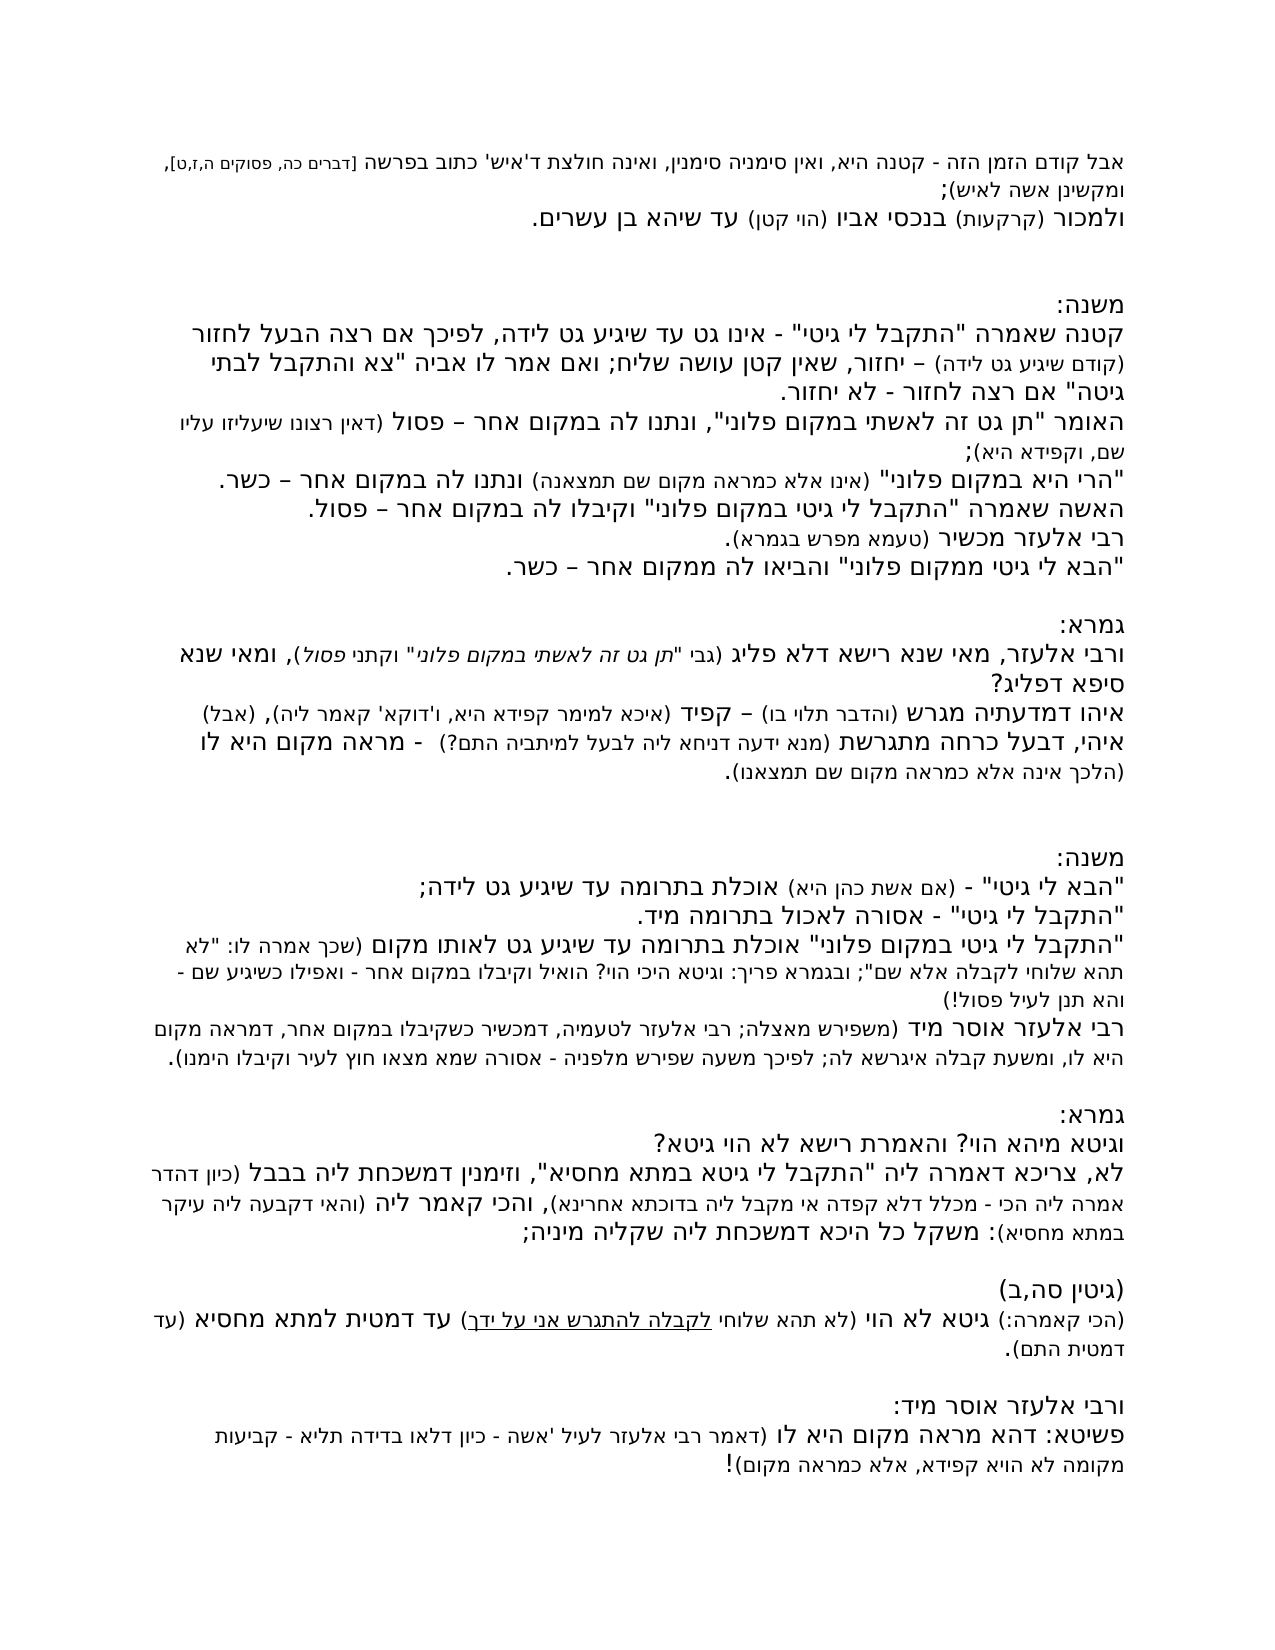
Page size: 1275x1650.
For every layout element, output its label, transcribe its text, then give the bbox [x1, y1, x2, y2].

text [150, 150, 1125, 203]
text האומר "תן גט זה לאשתי במקום פלוני", ונתנו לה במקום אחר – פסול (דאין רצונו שיעליזו עליו שם, וקפידא היא); [150, 407, 1125, 465]
text גמרא: [150, 1100, 1125, 1129]
text לא, צריכא דאמרה ליה "התקבל לי גיטא במתא מחסיא", וזימנין דמשכחת ליה בבבל (כיון דהדר אמרה ליה הכי - מכלל דלא קפדה אי מקבל ליה בדוכתא אחרינא), והכי קאמר ליה (והאי דקבעה ליה עיקר במתא מחסיא): משקל כל היכא דמשכחת ליה שקליה מיניה; [150, 1158, 1125, 1246]
text ורבי אלעזר, מאי שנא רישא דלא פליג (גבי "תן גט זה לאשתי במקום פלוני" וקתני פסול), ומאי שנא סיפא דפליג? [150, 640, 1125, 698]
text "הבא לי גיטי ממקום פלוני" והביאו לה ממקום אחר – כשר. [150, 553, 1125, 582]
text רבי אלעזר מכשיר (טעמא מפרש בגמרא). [150, 523, 1125, 553]
text (גיטין סה,ב) [150, 1275, 1125, 1304]
text וגיטא מיהא הוי? והאמרת רישא לא הוי גיטא? [150, 1129, 1125, 1158]
text פשיטא: דהא מראה מקום היא לו (דאמר רבי אלעזר לעיל 'אשה - כיון דלאו בדידה תליא - קביעות מקומה לא הויא קפידא, אלא כמראה מקום)! [150, 1420, 1125, 1478]
text איהו דמדעתיה מגרש (והדבר תלוי בו) – קפיד (איכא למימר קפידא היא, ו'דוקא' קאמר ליה), (אבל) איהי, דבעל כרחה מתגרשת (מנא ידעה דניחא ליה לבעל למיתביה התם?) - מראה מקום היא לו (הלכך אינה אלא כמראה מקום שם תמצאנו). [150, 698, 1125, 786]
text ולמכור (קרקעות) בנכסי אביו (הוי קטן) עד שיהא בן עשרים. [150, 203, 1125, 233]
text משנה: [150, 843, 1125, 872]
text "התקבל לי גיטי" - אסורה לאכול בתרומה מיד. [150, 901, 1125, 931]
text "התקבל לי גיטי במקום פלוני" אוכלת בתרומה עד שיגיע גט לאותו מקום (שכך אמרה לו: "לא תהא שלוחי לקבלה אלא שם"; ובגמרא פריך: וגיטא היכי הוי? הואיל וקיבלו במקום אחר - ואפילו כשיגיע שם - והא תנן לעיל פסול!) [150, 931, 1125, 1013]
text "הבא לי גיטי" - (אם אשת כהן היא) אוכלת בתרומה עד שיגיע גט לידה; [150, 872, 1125, 901]
text ורבי אלעזר אוסר מיד: [150, 1391, 1125, 1420]
text גמרא: [150, 611, 1125, 640]
text רבי אלעזר אוסר מיד (משפירש מאצלה; רבי אלעזר לטעמיה, דמכשיר כשקיבלו במקום אחר, דמראה מקום היא לו, ומשעת קבלה איגרשא לה; לפיכך משעה שפירש מלפניה - אסורה שמא מצאו חוץ לעיר וקיבלו הימנו). [150, 1013, 1125, 1071]
text האשה שאמרה "התקבל לי גיטי במקום פלוני" וקיבלו לה במקום אחר – פסול. [150, 494, 1125, 523]
text קטנה שאמרה "התקבל לי גיטי" - אינו גט עד שיגיע גט לידה, לפיכך אם רצה הבעל לחזור (קודם שיגיע גט לידה) – יחזור, שאין קטן עושה שליח; ואם אמר לו אביה "צא והתקבל לבתי גיטה" אם רצה לחזור - לא יחזור. [150, 319, 1125, 407]
text "הרי היא במקום פלוני" (אינו אלא כמראה מקום שם תמצאנה) ונתנו לה במקום אחר – כשר. [150, 465, 1125, 494]
text (הכי קאמרה:) גיטא לא הוי (לא תהא שלוחי לקבלה להתגרש אני על ידך) עד דמטית למתא מחסיא (עד דמטית התם). [150, 1304, 1125, 1362]
text משנה: [150, 290, 1125, 319]
